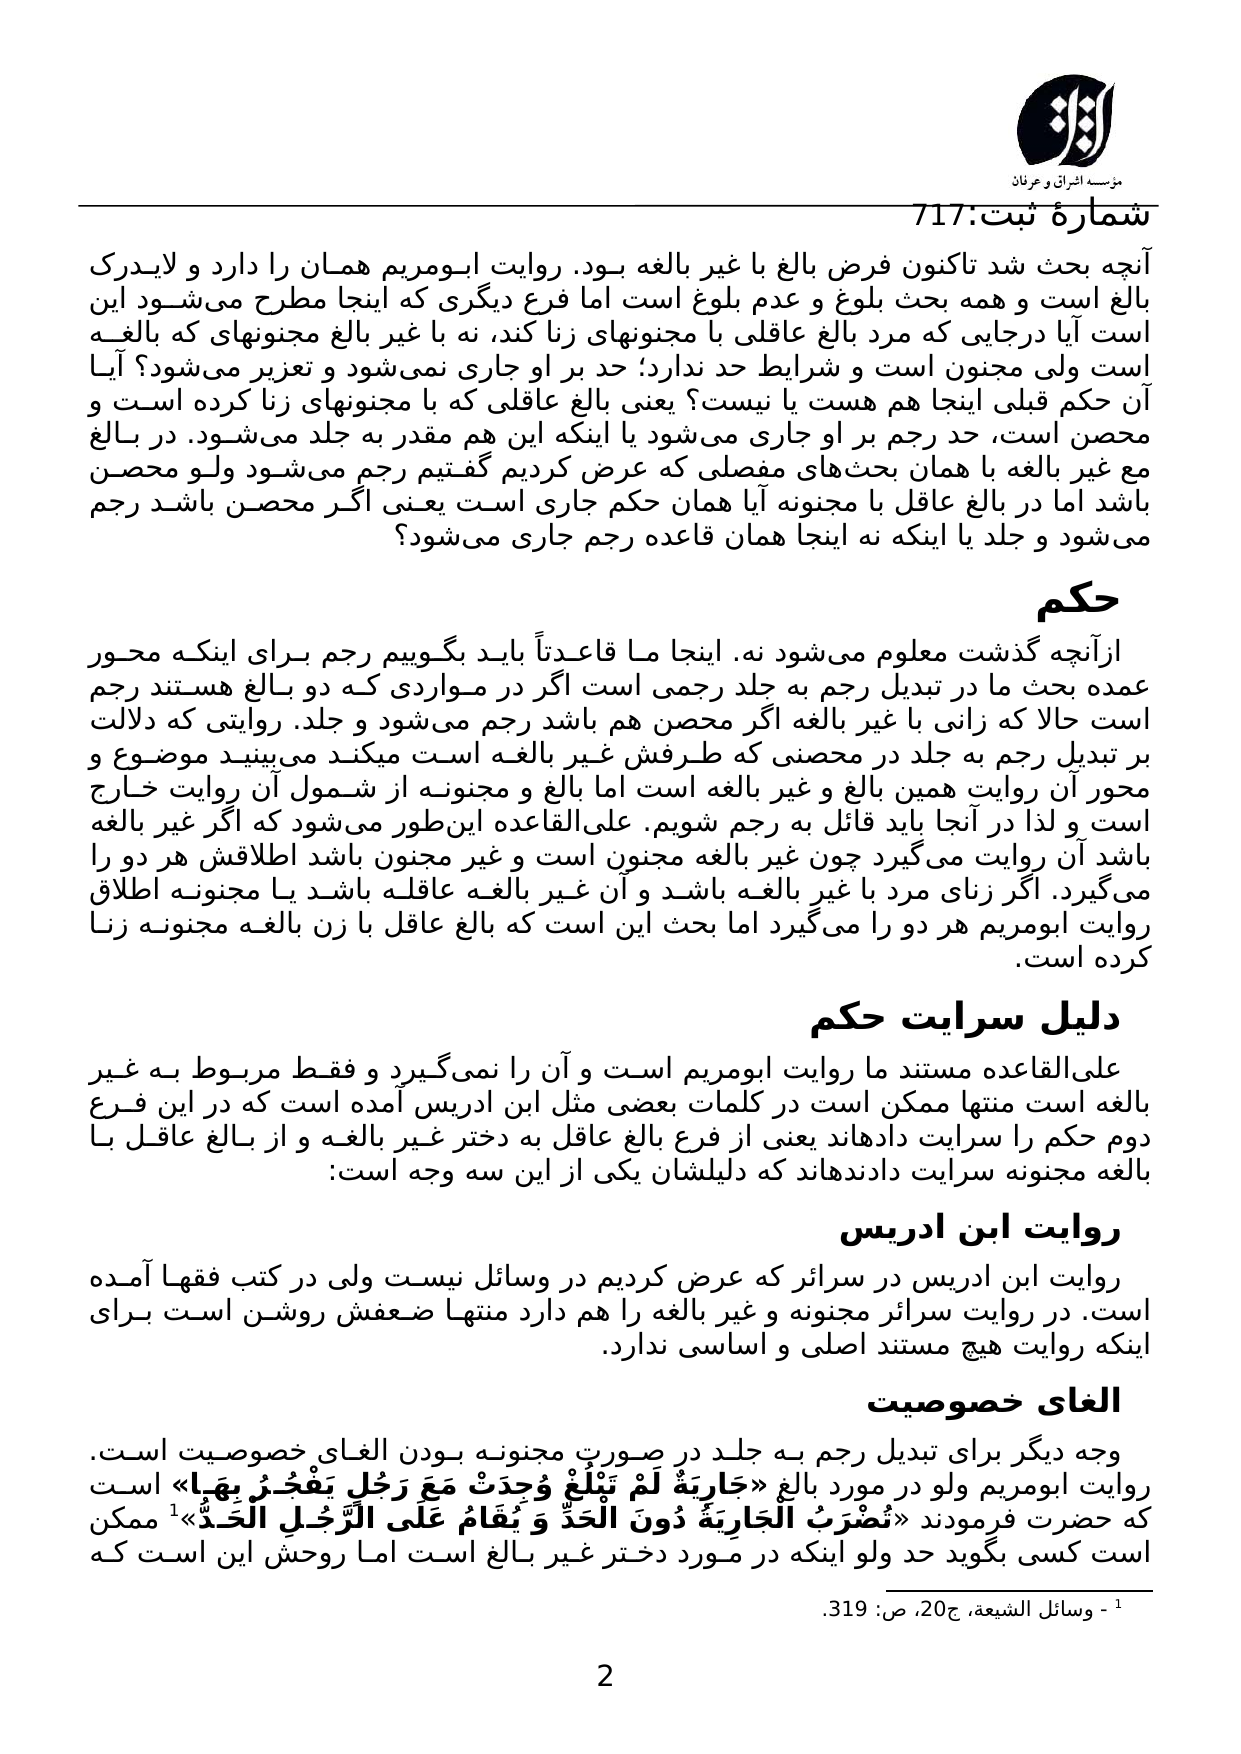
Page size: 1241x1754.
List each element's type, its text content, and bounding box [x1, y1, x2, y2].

text دلیل سرایت حکم [89, 995, 1152, 1039]
text روایت ابن ادریس [89, 1208, 1152, 1247]
text علی‌القاعده مستند ما روایت ابومریم است و آن را نمی‌گیرد و فقط مربوط به غیر بالغه است منتها ممکن است در کلمات بعضی مثل ابن ادریس آمده است که در این فرع دوم حکم را سرایت دادهاند یعنی از فرع بالغ عاقل به دختر غیر بالغه و از بالغ عاقل با بالغه مجنونه سرایت دادندهاند که دلیلشان یکی از این سه وجه است: [89, 1051, 1152, 1187]
text ازآنچه گذشت معلوم می‌شود نه. اینجا ما قاعدتاً باید بگوییم رجم برای اینکه محور عمده بحث ما در تبدیل رجم به جلد رجمی است اگر در مواردی که دو بالغ هستند رجم است حالا که زانی با غیر بالغه اگر محصن هم باشد رجم می‌شود و جلد. روایتی که دلالت بر تبدیل رجم به جلد در محصنی که طرفش غیر بالغه است میکند می‌بینید موضوع و محور آن روایت همین بالغ و غیر بالغه است اما بالغ و مجنونه از شمول آن روایت خارج است و لذا در آنجا باید قائل به رجم شویم. علی‌القاعده این‌طور می‌شود که اگر غیر بالغه باشد آن روایت می‌گیرد چون غیر بالغه مجنون است و غیر مجنون باشد اطلاقش هر دو را می‌گیرد. اگر زنای مرد با غیر بالغه باشد و آن غیر بالغه عاقله باشد یا مجنونه اطلاق روایت ابومریم هر دو را می‌گیرد اما بحث این است که بالغ عاقل با زن بالغه مجنونه زنا کرده است. [89, 634, 1152, 974]
text روایت ابن ادریس در سرائر که عرض کردیم در وسائل نیست ولی در کتب فقها آمده است. در روایت سرائر مجنونه و غیر بالغه را هم دارد منتها ضعفش روشن است برای اینکه روایت هیچ مستند اصلی و اساسی ندارد. [89, 1259, 1152, 1361]
text حکم [89, 573, 1152, 622]
picture [1008, 73, 1123, 191]
text الغای خصوصیت [89, 1382, 1152, 1421]
